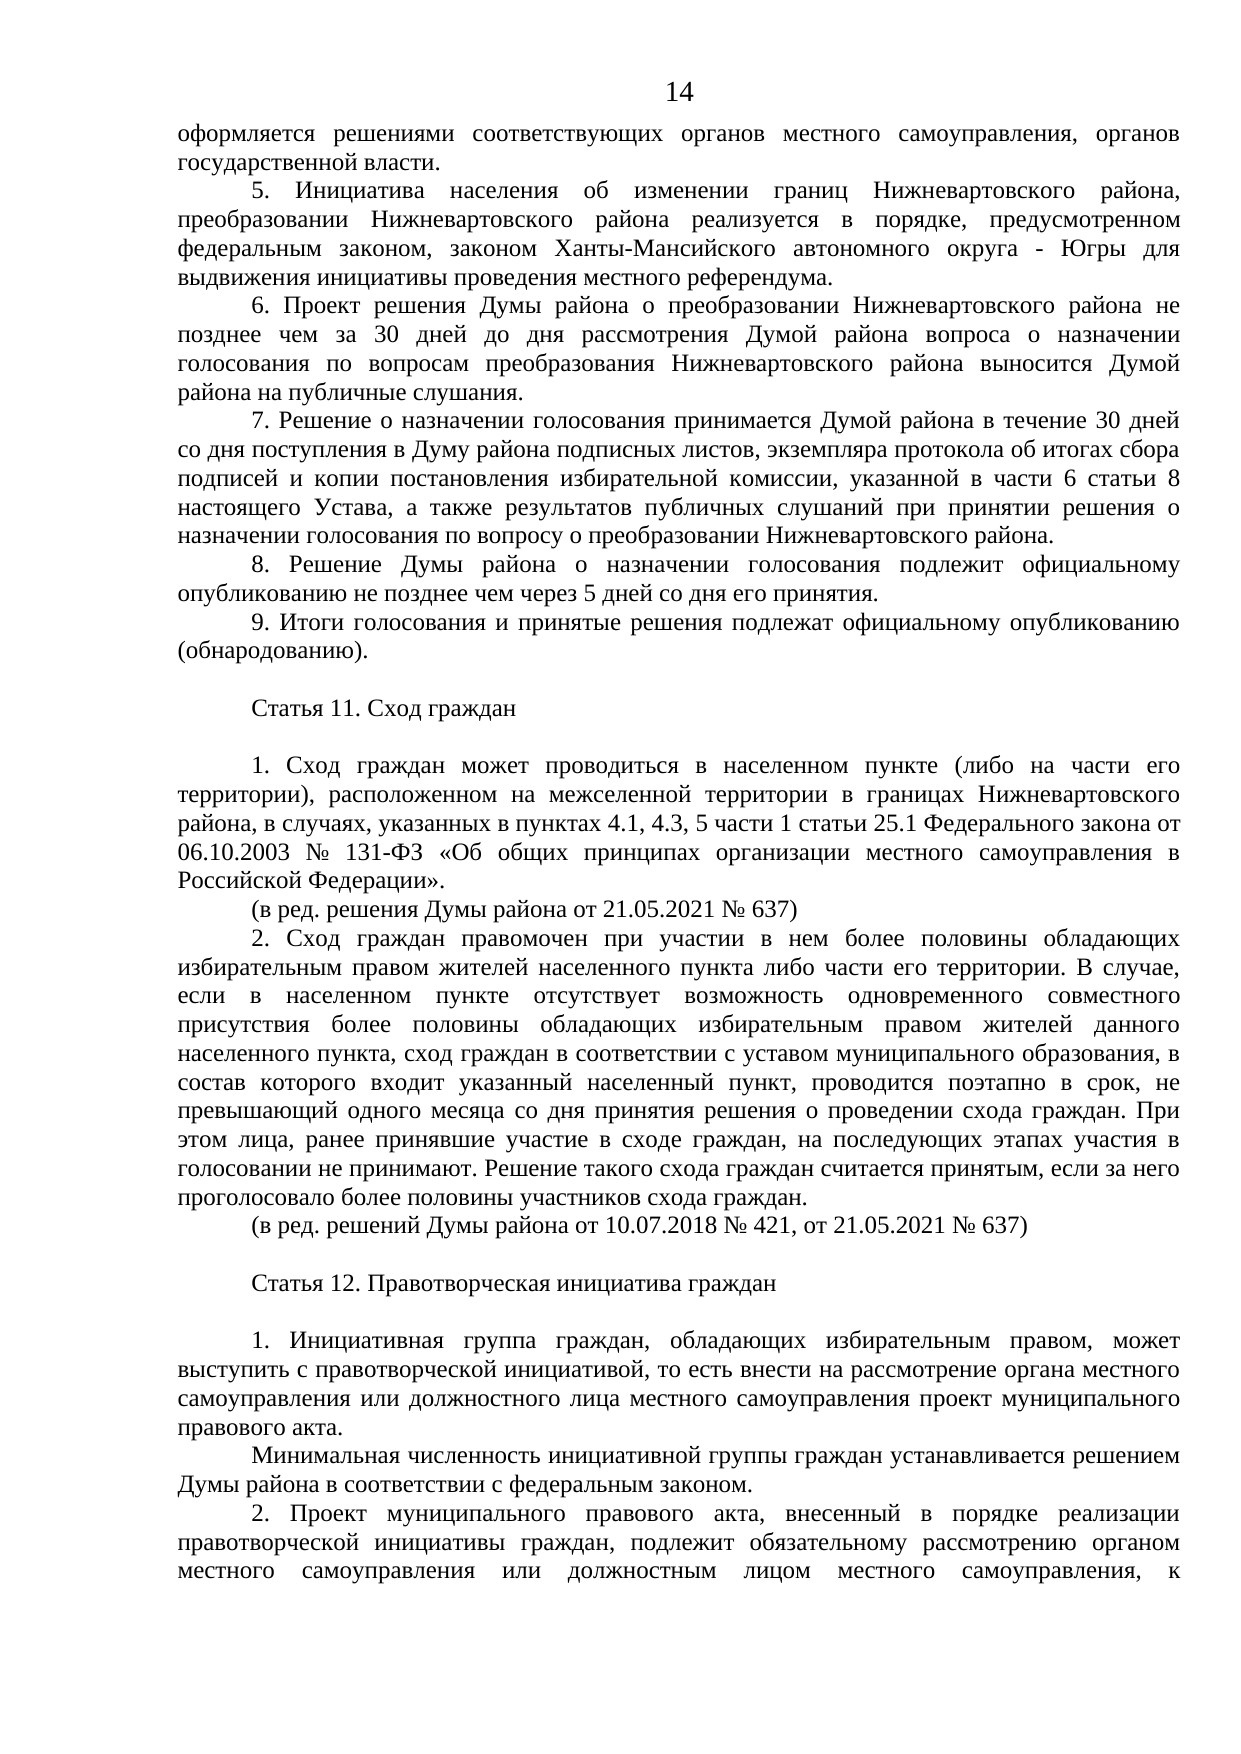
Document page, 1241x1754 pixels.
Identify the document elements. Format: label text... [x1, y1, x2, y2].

text 9. Итоги голосования и принятые решения подлежат официальному опубликованию (обнародованию). [177, 607, 1181, 664]
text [177, 118, 1181, 176]
text (в ред. решений Думы района от 10.07.2018 № 421, от 21.05.2021 № 637) [177, 1211, 1181, 1239]
text 2. Сход граждан правомочен при участии в нем более половины обладающих избирательным правом жителей населенного пункта либо части его территории. В случае, если в населенном пункте отсутствует возможность одновременного совместного присутствия более половины обладающих избирательным правом жителей данного населенного пункта, сход граждан в соответствии с уставом муниципального образования, в состав которого входит указанный населенный пункт, проводится поэтапно в срок, не превышающий одного месяца со дня принятия решения о проведении схода граждан. При этом лица, ранее принявшие участие в сходе граждан, на последующих этапах участия в голосовании не принимают. Решение такого схода граждан считается принятым, если за него проголосовало более половины участников схода граждан. [177, 923, 1181, 1211]
text (в ред. решения Думы района от 21.05.2021 № 637) [177, 894, 1181, 923]
text 8. Решение Думы района о назначении голосования подлежит официальному опубликованию не позднее чем через 5 дней со дня его принятия. [177, 549, 1181, 607]
text 5. Инициатива населения об изменении границ Нижневартовского района, преобразовании Нижневартовского района реализуется в порядке, предусмотренном федеральным законом, законом Ханты-Мансийского автономного округа - Югры для выдвижения инициативы проведения местного референдума. [177, 176, 1181, 291]
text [177, 1498, 1181, 1584]
text Статья 12. Правотворческая инициатива граждан [177, 1268, 1181, 1297]
text Статья 11. Сход граждан [177, 693, 1181, 722]
text 7. Решение о назначении голосования принимается Думой района в течение 30 дней со дня поступления в Думу района подписных листов, экземпляра протокола об итогах сбора подписей и копии постановления избирательной комиссии, указанной в части 6 статьи 8 настоящего Устава, а также результатов публичных слушаний при принятии решения о назначении голосования по вопросу о преобразовании Нижневартовского района. [177, 406, 1181, 549]
text 1. Сход граждан может проводиться в населенном пункте (либо на части его территории), расположенном на межселенной территории в границах Нижневартовского района, в случаях, указанных в пунктах 4.1, 4.3, 5 части 1 статьи 25.1 Федерального закона от 06.10.2003 № 131-ФЗ «Об общих принципах организации местного самоуправления в Российской Федерации». [177, 751, 1181, 894]
text 6. Проект решения Думы района о преобразовании Нижневартовского района не позднее чем за 30 дней до дня рассмотрения Думой района вопроса о назначении голосования по вопросам преобразования Нижневартовского района выносится Думой района на публичные слушания. [177, 291, 1181, 406]
text Минимальная численность инициативной группы граждан устанавливается решением Думы района в соответствии с федеральным законом. [177, 1441, 1181, 1498]
text 1. Инициативная группа граждан, обладающих избирательным правом, может выступить с правотворческой инициативой, то есть внести на рассмотрение органа местного самоуправления или должностного лица местного самоуправления проект муниципального правового акта. [177, 1326, 1181, 1441]
